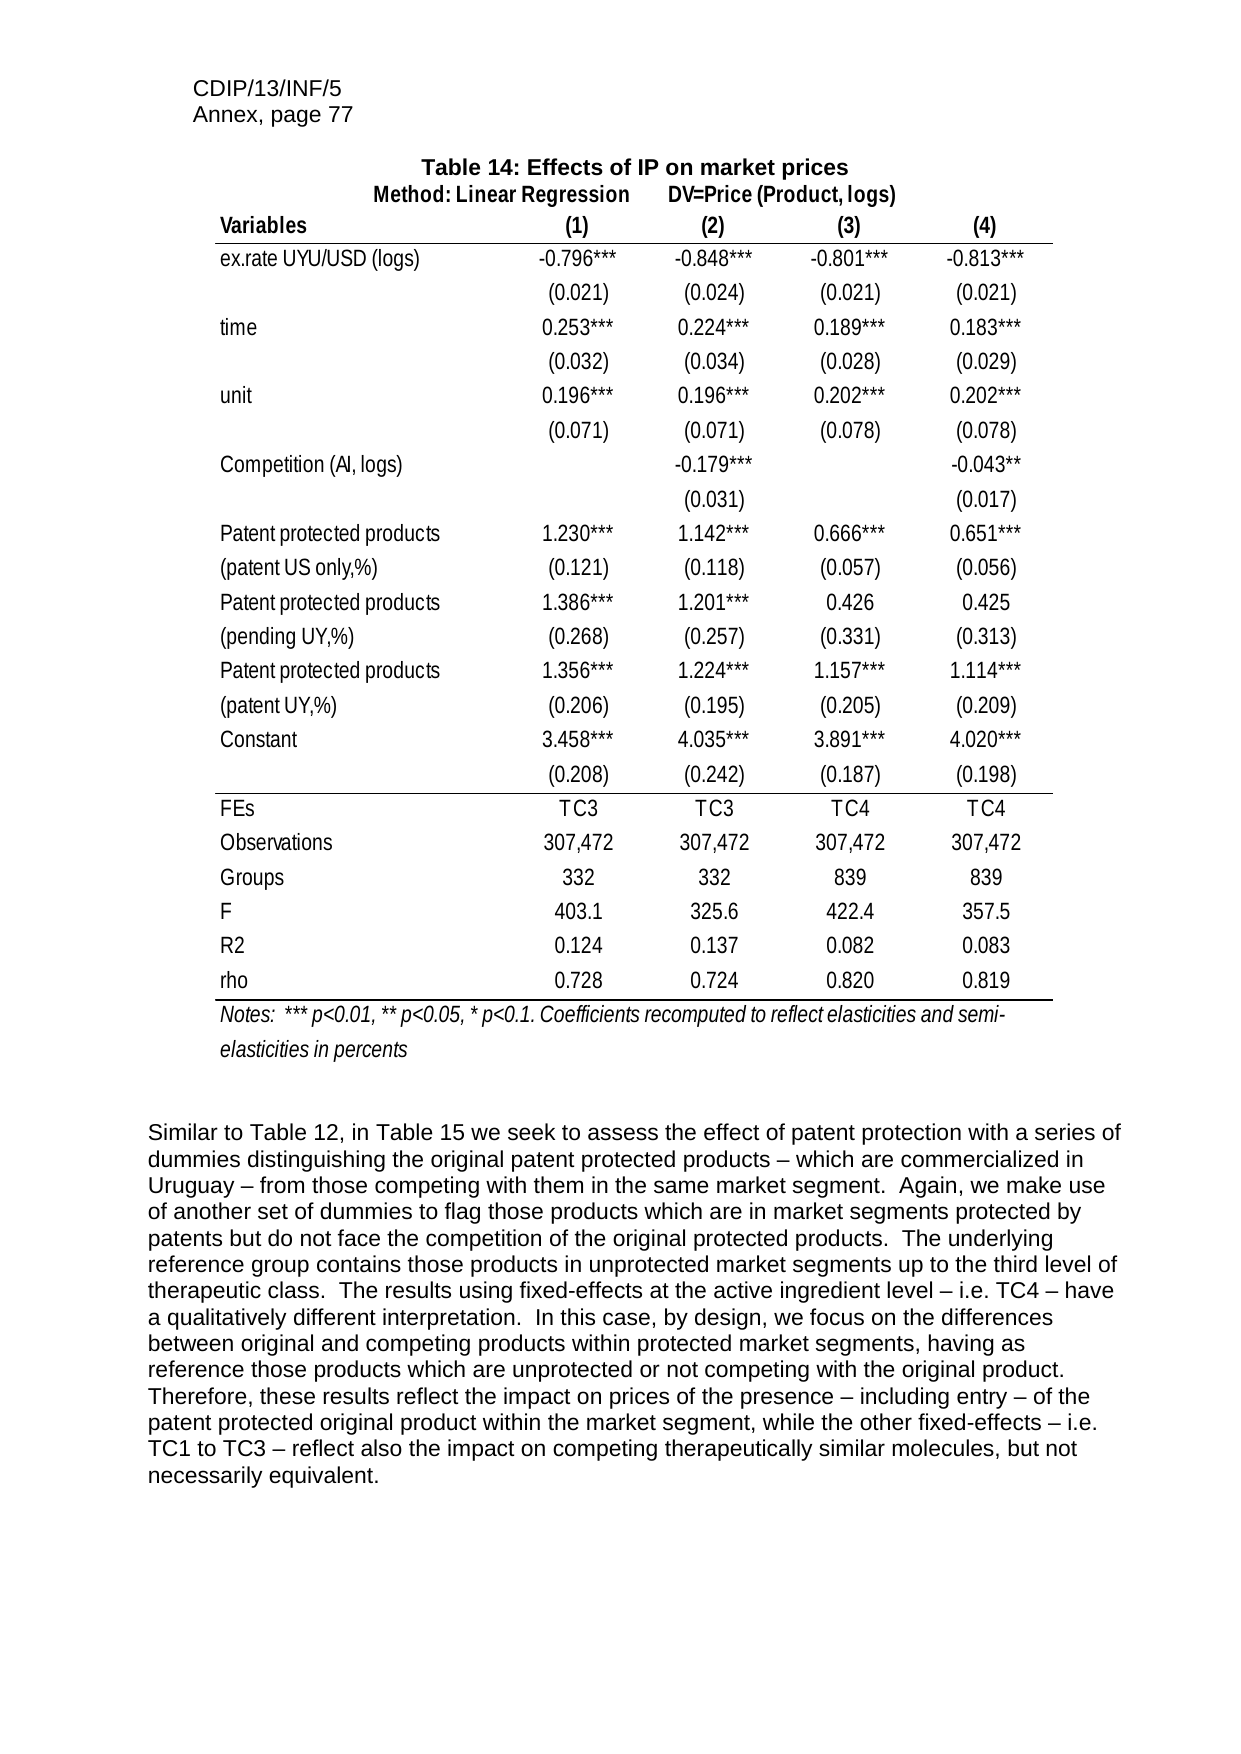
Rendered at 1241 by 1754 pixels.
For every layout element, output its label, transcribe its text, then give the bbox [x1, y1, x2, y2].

text Similar to Table 12, in Table 15 we seek to assess the effect of patent protection with a series of dummies distinguishing the original patent protected products – which are commercialized in Uruguay – from those competing with them in the same market segment. Again, we make use of another set of dummies to flag those products which are in market segments protected by patents but do not face the competition of the original protected products. The underlying reference group contains those products in unprotected market segments up to the third level of therapeutic class. The results using fixed-effects at the active ingredient level – i.e. TC4 – have a qualitatively different interpretation. In this case, by design, we focus on the differences between original and competing products within protected market segments, having as reference those products which are unprotected or not competing with the original product. Therefore, these results reflect the impact on prices of the presence – including entry – of the patent protected original product within the market segment, while the other fixed-effects – i.e. TC1 to TC3 – reflect also the impact on competing therapeutically similar molecules, but not necessarily equivalent. [148, 1119, 1122, 1488]
